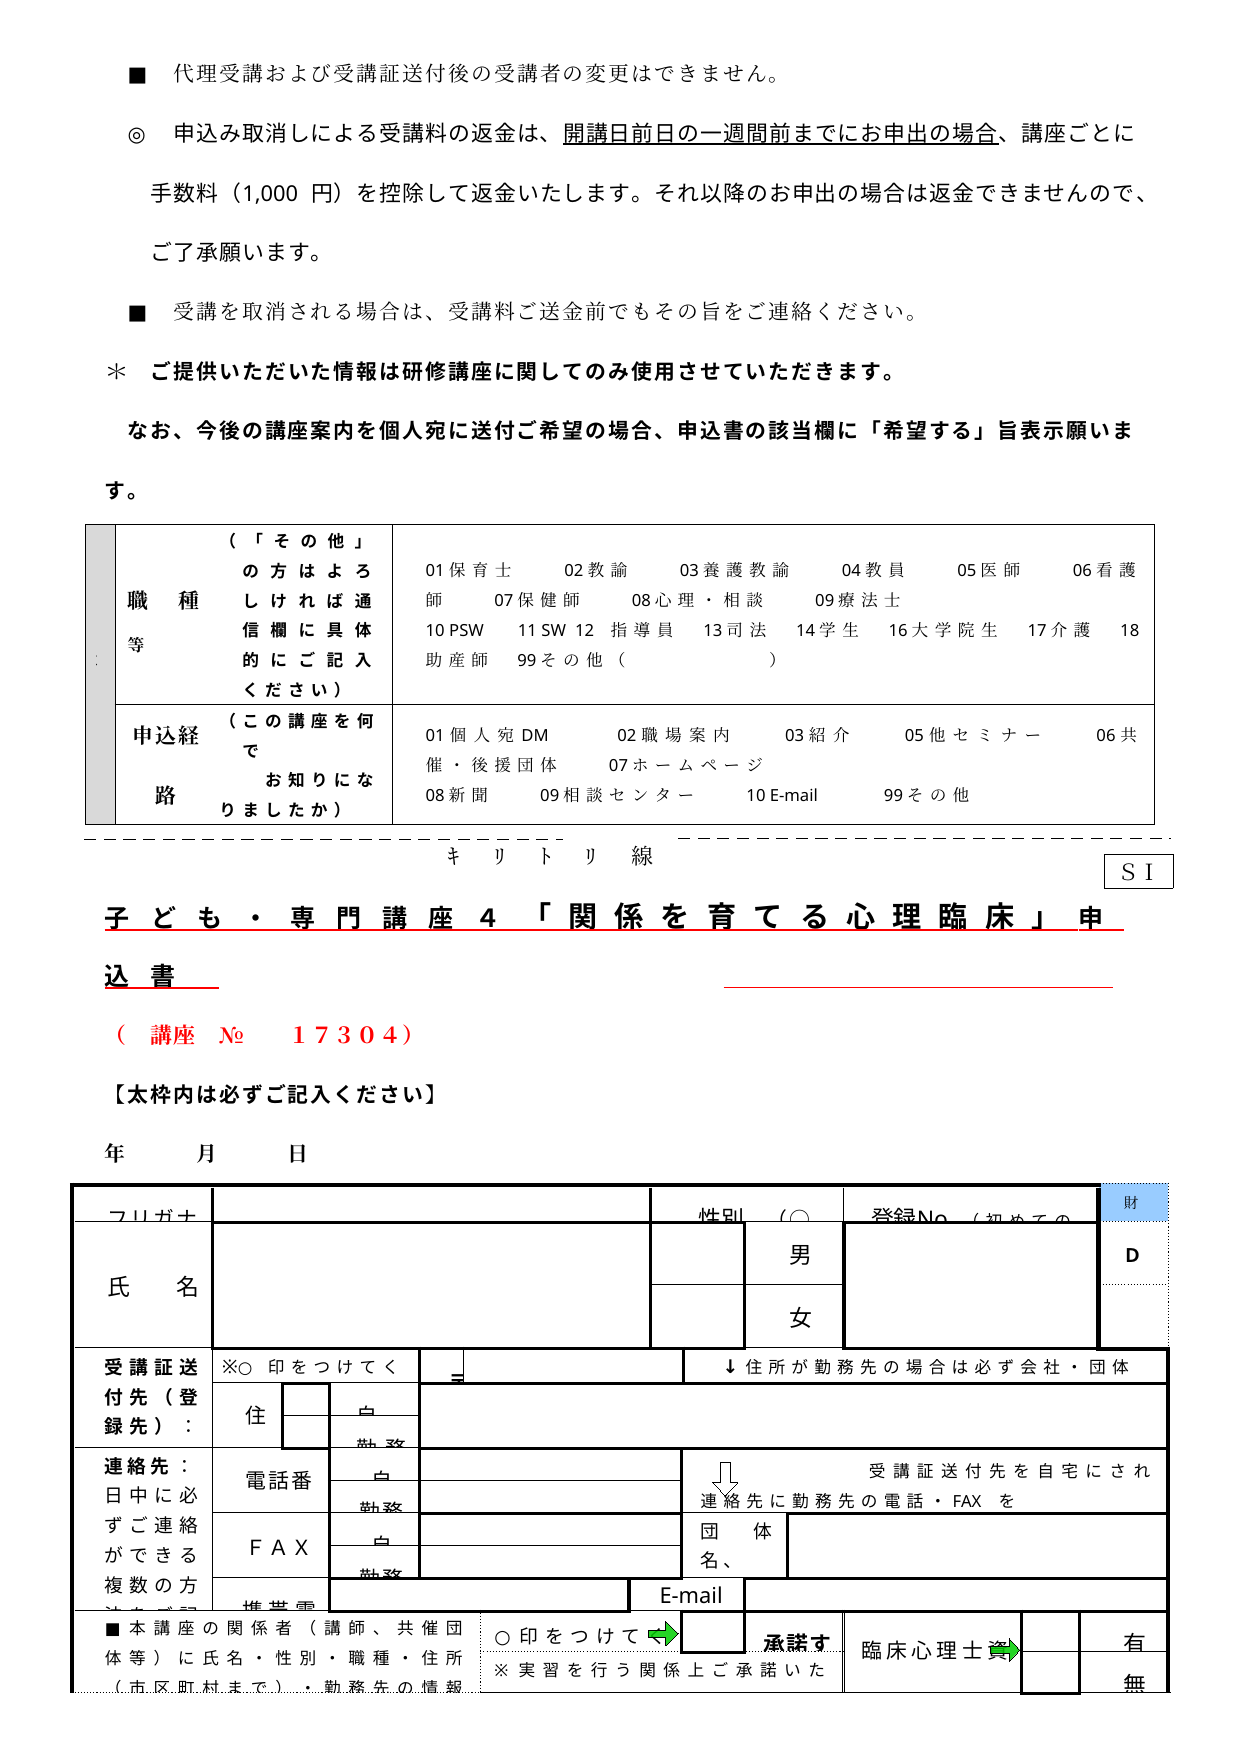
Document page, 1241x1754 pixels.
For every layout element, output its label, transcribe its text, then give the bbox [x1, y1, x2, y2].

table_cell ↓住所が勤務先の場合は必ず会社・団体名、部署名もご記入ください [685, 1348, 1166, 1382]
table_cell ■本講座の関係者（講師、共催団体等）に氏名・性別・職種・住所（市区町村まで）・勤務先の情報提供をご承諾ください。また、本講座の受講者に氏名･職種・勤務先分野（医療･教育･相談などの表現で）の情報提供をご承諾ください。 [74, 1611, 481, 1692]
table_cell 勤務先 [331, 1481, 418, 1512]
table_header 01保育士 02教諭 03養護教諭 04教員 05医師 06看護師 07保健師 08心理・相談 09療法士 10 PSW 11 SW 12指導員 13司法 14学生 16大学院生 17介護 18助産師 99その他（ ） [393, 525, 1154, 704]
table_cell ○印をつけてください [481, 1611, 680, 1651]
text （ 講座 № １７３０４） [104, 1004, 1136, 1063]
table_header フリガナ [74, 1187, 213, 1221]
table_cell 無 [1081, 1652, 1166, 1692]
table_cell [421, 1515, 680, 1544]
table_cell 自 宅 [331, 1513, 418, 1544]
table_cell [421, 1450, 680, 1479]
table_cell 携帯電話 [213, 1578, 328, 1609]
table_cell 臨床心理士資格 有無（いずれかに○印） [845, 1613, 1020, 1692]
table_header 登録No.（初めての場合は不要） [844, 1187, 1098, 1221]
table_cell 01個人宛DM 02職場案内 03紹介 05他セミナー 06共催・後援団体 07ホームページ 08新聞 09相談センター 10 E-mail 99その他 [393, 705, 1154, 824]
table_cell [652, 1224, 743, 1284]
table_cell [789, 1515, 1166, 1577]
text ■ 代理受講および受講証送付後の受講者の変更はできません。 [104, 42, 1136, 102]
table_cell [1023, 1652, 1078, 1692]
table_cell [284, 1416, 328, 1447]
table_cell 勤務先 [331, 1416, 418, 1447]
table_cell [464, 1350, 682, 1382]
text なお、今後の講座案内を個人宛に送付ご希望の場合、申込書の該当欄に「希望する」旨表示願います。 [104, 400, 1136, 519]
table_cell 氏 名 [74, 1222, 211, 1347]
table_cell [746, 1580, 1166, 1609]
table_cell 団体名、 部署名等 [683, 1513, 786, 1577]
table_cell [683, 1613, 743, 1651]
table_cell 受講証送付先を自宅にされ連絡先に勤務先の電話・FAXを ご記入の時は必ず会社・団体名、部署名等をご記入ください [683, 1450, 1166, 1512]
table_cell 女 [746, 1285, 842, 1347]
table_cell 男 [746, 1222, 842, 1284]
table_cell [421, 1546, 680, 1577]
table_cell [214, 1224, 649, 1347]
table_cell E-mail [631, 1578, 743, 1609]
table_cell ※実習を行う関係上ご承諾いただけない場合は受付できませんのでご了承願います。 [481, 1651, 842, 1692]
table_cell 受講証送付先（登録先）：自宅・勤務先いずれかをご指定ください [74, 1348, 212, 1447]
table_cell 連絡先： 日中に必ずご連絡ができる複数の方法をご記入ください [74, 1448, 212, 1609]
table_cell [421, 1385, 1166, 1447]
table_cell 勤務先 [331, 1546, 418, 1577]
table_cell 承諾する [746, 1613, 842, 1651]
table_cell Ｄ [1101, 1221, 1168, 1284]
table_cell [652, 1285, 743, 1347]
text 【太枠内は必ずご記入ください】 年 月 日 [75, 1063, 1166, 1183]
text ＊ご提供いただいた情報は研修講座に関してのみ使用させていただきます。 [104, 340, 1136, 400]
table_cell [331, 1580, 627, 1609]
table_cell [284, 1385, 328, 1414]
table_header （「その他」の方はよろしければ通信欄に具体的にご記入ください） [213, 525, 392, 704]
table_cell [1023, 1613, 1078, 1651]
text ｷ ﾘ ﾄ ﾘ 線 [174, 825, 1136, 885]
table_cell [1101, 1284, 1168, 1347]
table_header コード表 [86, 525, 115, 824]
table_cell [421, 1481, 680, 1512]
text ◎ 申込み取消しによる受講料の返金は、開講日前日の一週間前までにお申出の場合、講座ごとに手数料（1,000円）を控除して返金いたします。それ以降のお申出の場合は返金できませんので、ご了承願います。 [114, 102, 1136, 281]
table_header 性別 （○印） [652, 1187, 843, 1221]
table_cell 電話番号 [213, 1448, 328, 1512]
table_cell [846, 1224, 1096, 1347]
table_header [214, 1187, 651, 1221]
table_cell 住所 [213, 1383, 281, 1447]
table_cell 自 宅 [331, 1448, 418, 1479]
table_header 職 種 等 [116, 525, 212, 704]
text ■ 受講を取消される場合は、受講料ご送金前でもその旨をご連絡ください。 [104, 281, 1136, 340]
table_cell 自 宅 [331, 1383, 418, 1414]
table_cell ＦＡＸ [213, 1513, 328, 1577]
text 子ども・専門講座４「関係を育てる心理臨床」申込書 [104, 885, 1124, 929]
table_header 財 団 使用欄 [1101, 1183, 1168, 1221]
text 子ども・専門講座４「関係を育てる心理臨床」申込書 [104, 930, 1124, 1004]
table_cell （この講座を何で お知りになりましたか） [213, 705, 392, 824]
table_cell 申込経路 [116, 705, 212, 824]
table_cell ※○印をつけてください [213, 1350, 418, 1382]
table_cell 〒 [421, 1350, 463, 1382]
table_cell 有 [1081, 1613, 1166, 1651]
